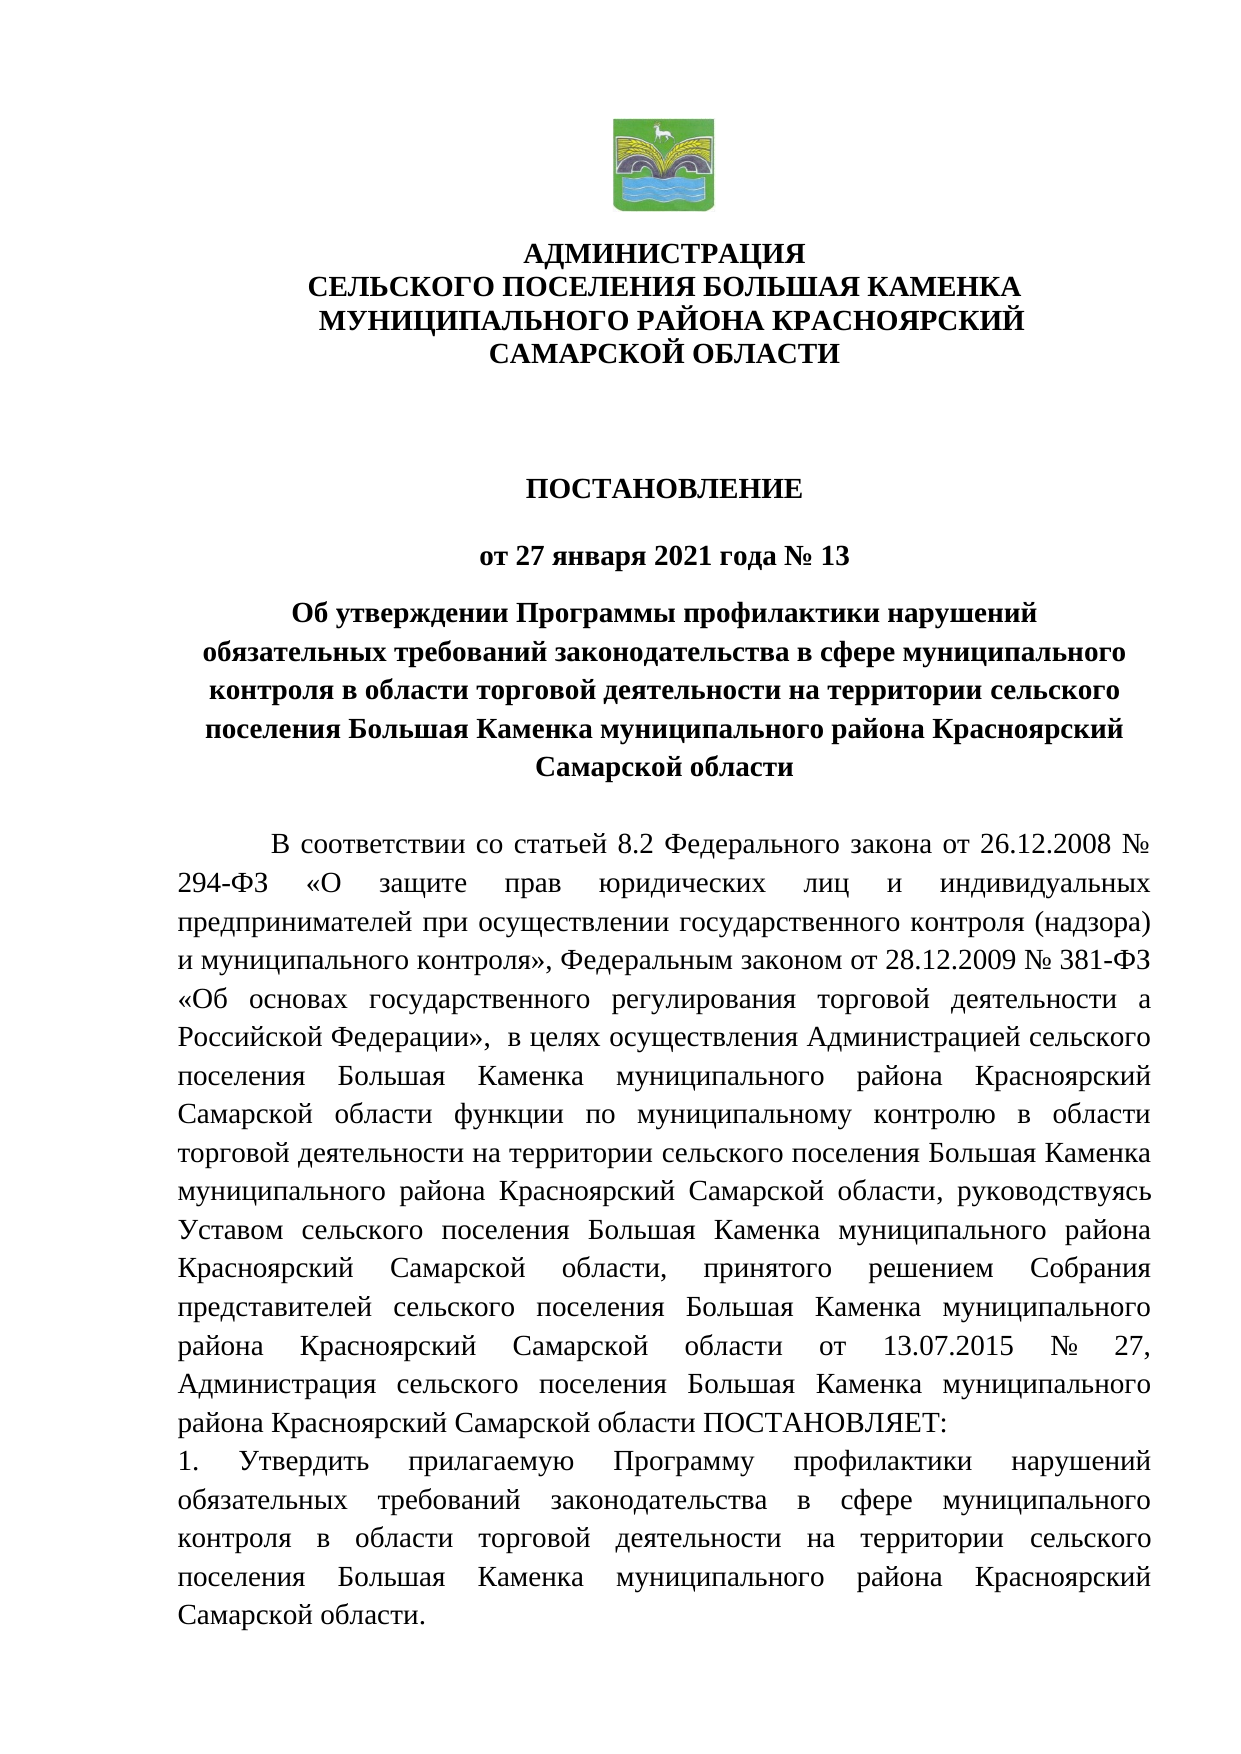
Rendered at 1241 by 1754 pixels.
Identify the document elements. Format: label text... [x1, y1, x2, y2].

list 1. Утвердить прилагаемую Программу профилактики нарушений обязательных требований законодательства в сфере муниципального контроля в области торговой деятельности на территории сельского поселения Большая Каменка муниципального района Красноярский Самарской области. [177, 1443, 1152, 1631]
subtitle САМАРСКОЙ ОБЛАСТИ [177, 337, 1152, 370]
text Об утверждении Программы профилактики нарушений [177, 595, 1152, 629]
text обязательных требований законодательства в сфере муниципального контроля в области торговой деятельности на территории сельского поселения Большая Каменка муниципального района Красноярский Самарской области [177, 634, 1152, 783]
picture [612, 118, 717, 212]
subtitle МУНИЦИПАЛЬНОГО РАЙОНА КРАСНОЯРСКИЙ [177, 303, 1167, 337]
text В соответствии со статьей 8.2 Федерального закона от 26.12.2008 № 294-ФЗ «О защите прав юридических лиц и индивидуальных предпринимателей при осуществлении государственного контроля (надзора) и муниципального контроля», Федеральным законом от 28.12.2009 № 381-ФЗ «Об основах государственного регулирования торговой деятельности а Российской Федерации», в целях осуществления Администрацией сельского поселения Большая Каменка муниципального района Красноярский Самарской области функции по муниципальному контролю в области торговой деятельности на территории сельского поселения Большая Каменка муниципального района Красноярский Самарской области, руководствуясь Уставом сельского поселения Большая Каменка муниципального района Красноярский Самарской области, принятого решением Собрания представителей сельского поселения Большая Каменка муниципального района Красноярский Самарской области от 13.07.2015 № 27, Администрация сельского поселения Большая Каменка муниципального района Красноярский Самарской области ПОСТАНОВЛЯЕТ: [177, 827, 1152, 1438]
text СЕЛЬСКОГО ПОСЕЛЕНИЯ БОЛЬШАЯ КАМЕНКА [177, 269, 1152, 303]
text от 27 января 2021 года № 13 [177, 538, 1152, 571]
text ПОСТАНОВЛЕНИЕ [177, 471, 1152, 504]
text АДМИНИСТРАЦИЯ [177, 236, 1152, 269]
